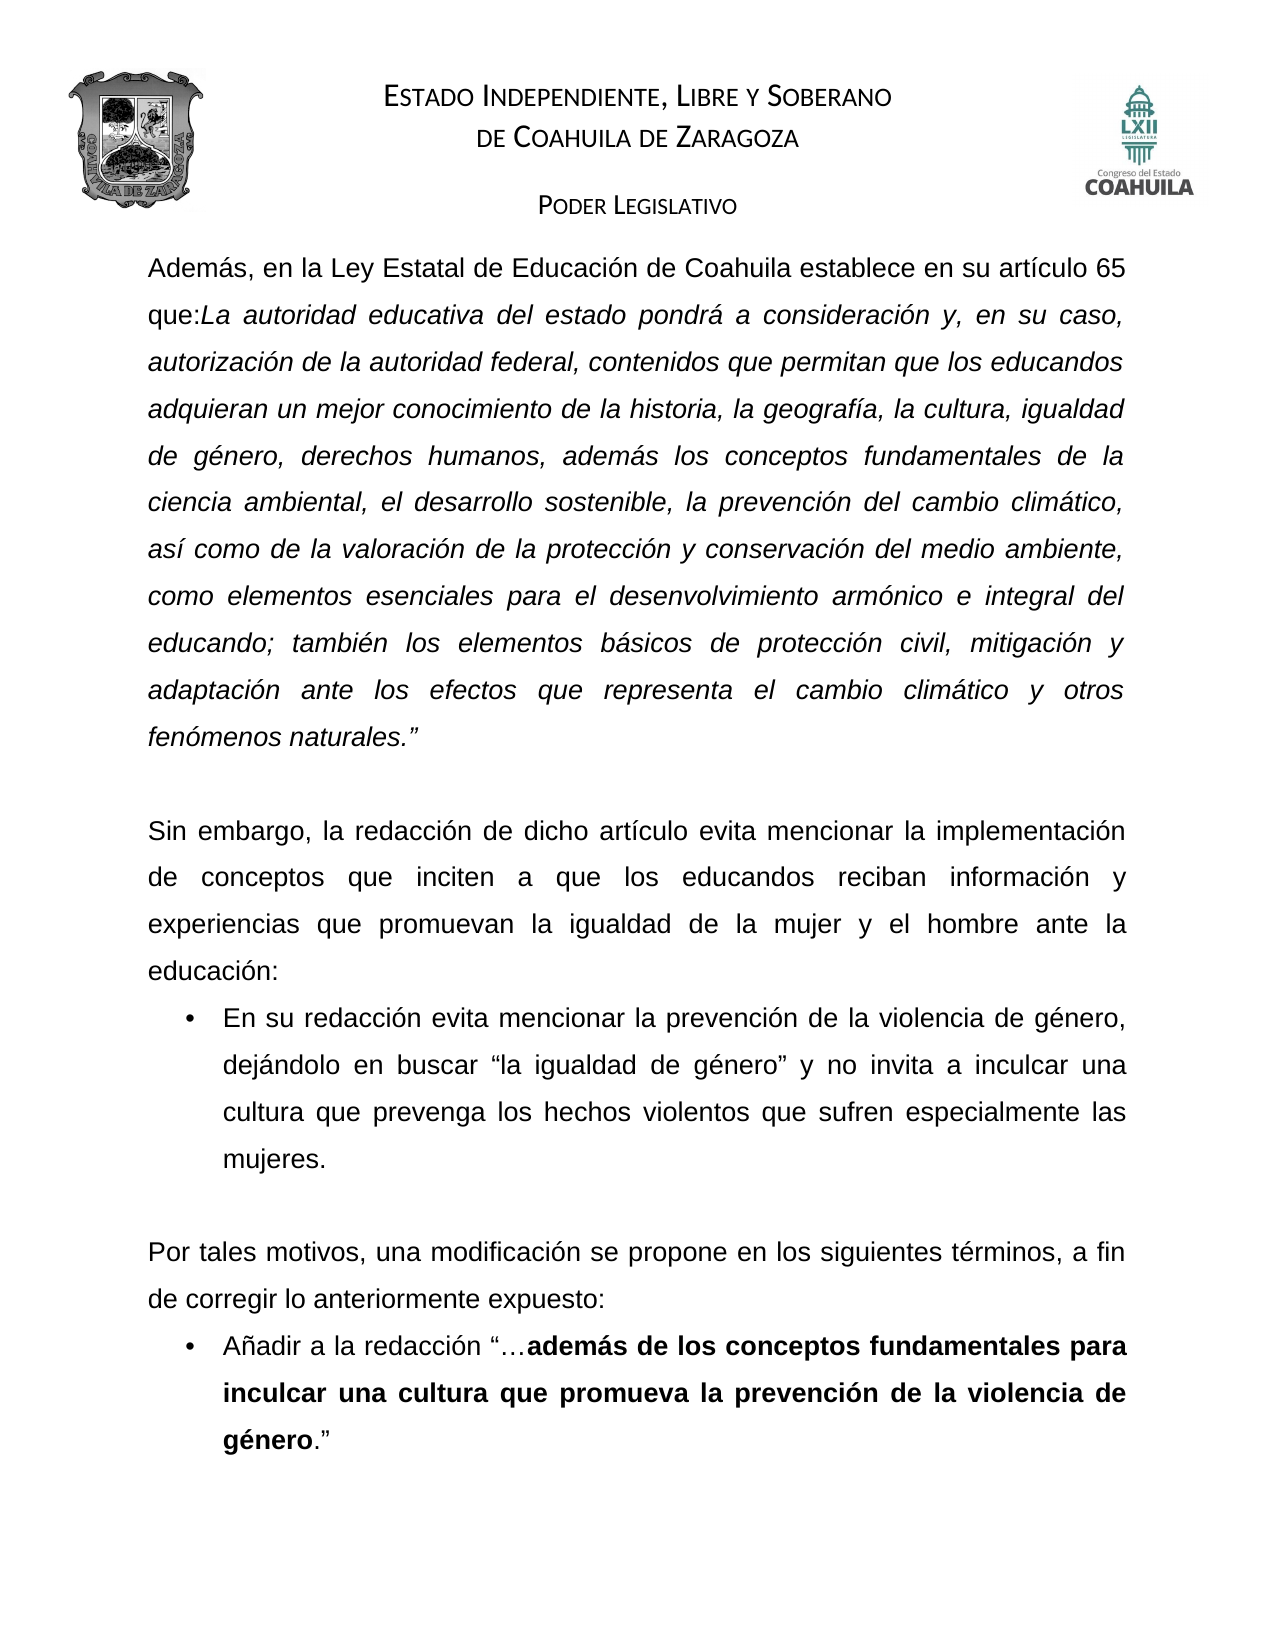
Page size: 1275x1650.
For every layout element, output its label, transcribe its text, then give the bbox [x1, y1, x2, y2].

text Por tales motivos, una modificación se propone en los siguientes términos, a fin de corregir lo anteriormente expuesto: [148, 1236, 1127, 1314]
text Además, en la Ley Estatal de Educación de Coahuila establece en su artículo 65 que:La autoridad educativa del estado pondrá a consideración y, en su caso, autorización de la autoridad federal, contenidos que permitan que los educandos adquieran un mejor conocimiento de la historia, la geografía, la cultura, igualdad de género, derechos humanos, además los conceptos fundamentales de la ciencia ambiental, el desarrollo sostenible, la prevención del cambio climático, así como de la valoración de la protección y conservación del medio ambiente, como elementos esenciales para el desenvolvimiento armónico e integral del educando; también los elementos básicos de protección civil, mitigación y adaptación ante los efectos que representa el cambio climático y otros fenómenos naturales.” [148, 252, 1127, 752]
list Añadir a la redacción “…además de los conceptos fundamentales para inculcar una cultura que promueva la prevención de la violencia de género.” [185, 1330, 1127, 1455]
list En su redacción evita mencionar la prevención de la violencia de género, dejándolo en buscar “la igualdad de género” y no invita a inculcar una cultura que prevenga los hechos violentos que sufren especialmente las mujeres. [185, 1002, 1127, 1174]
text Sin embargo, la redacción de dicho artículo evita mencionar la implementación de conceptos que inciten a que los educandos reciban información y experiencias que promuevan la igualdad de la mujer y el hombre ante la educación: [148, 814, 1127, 986]
picture [1072, 73, 1209, 207]
picture [66, 68, 206, 212]
